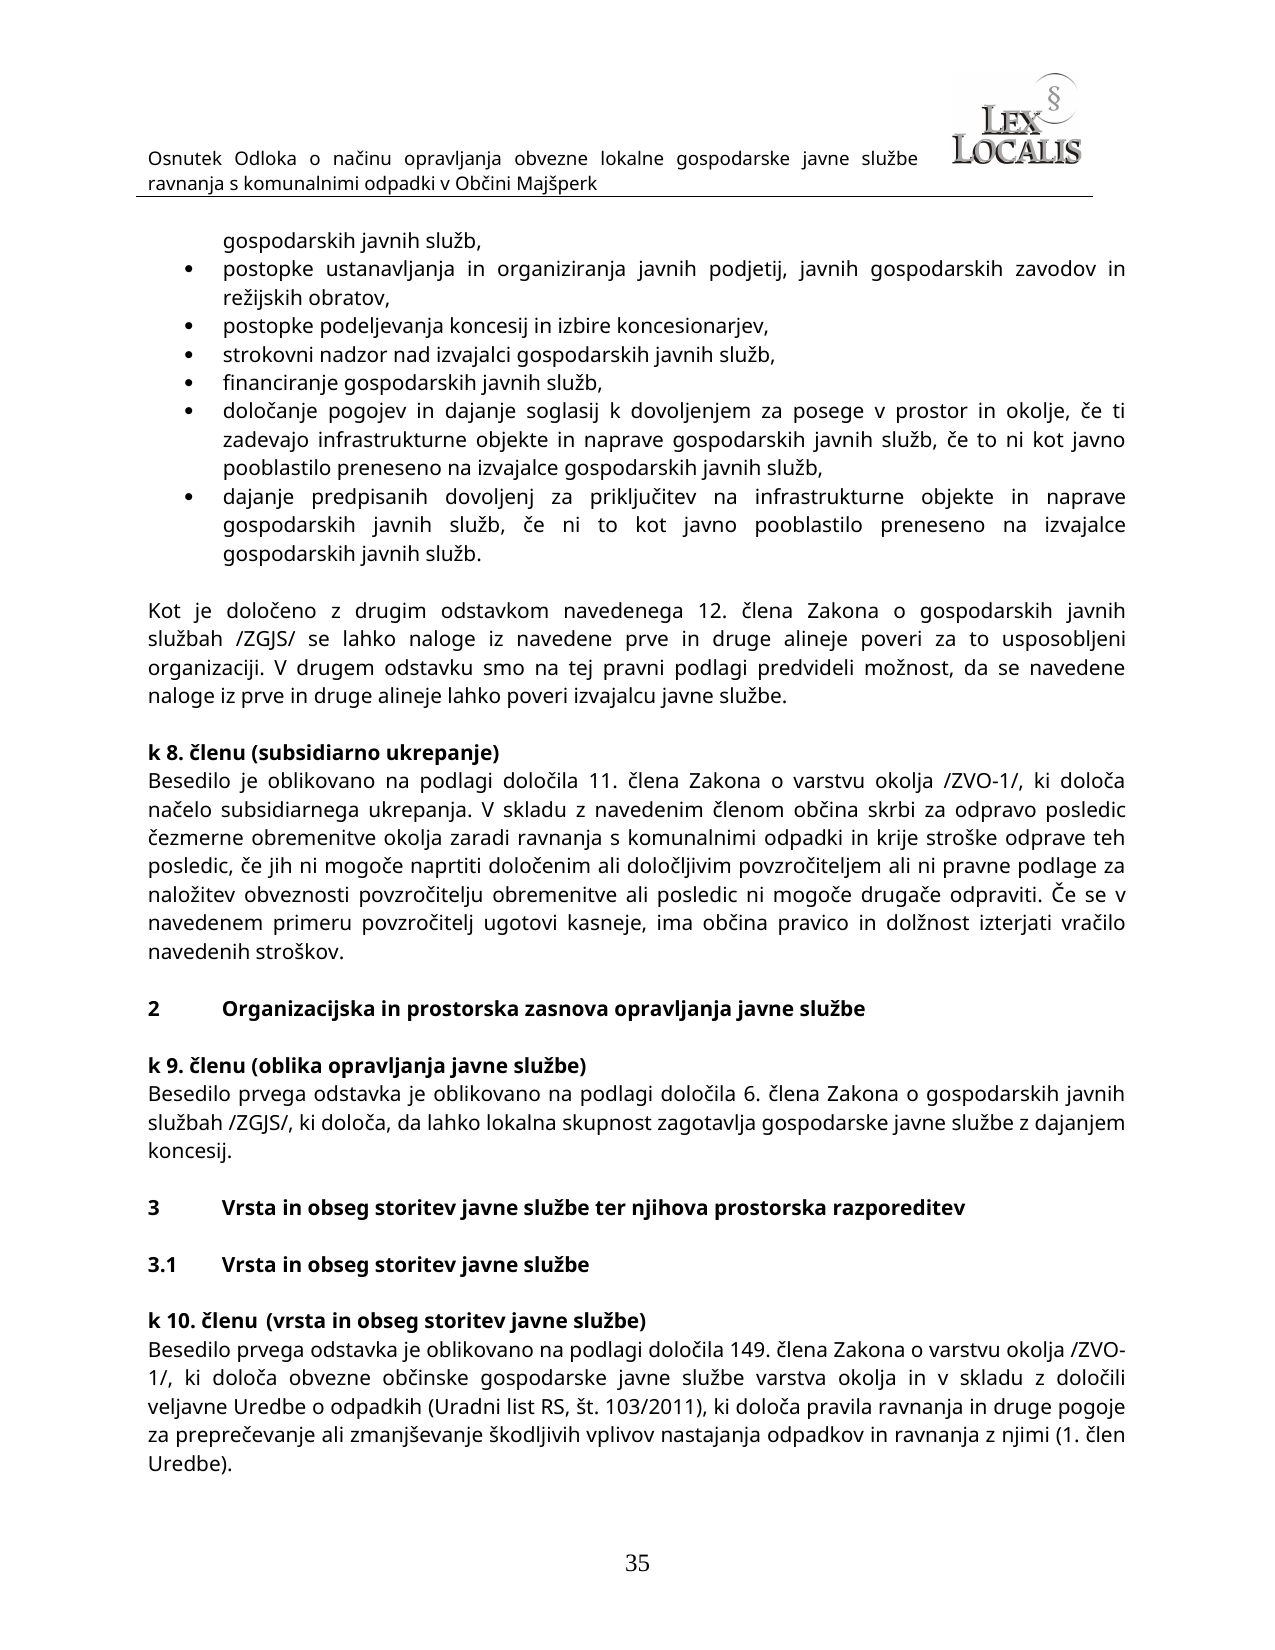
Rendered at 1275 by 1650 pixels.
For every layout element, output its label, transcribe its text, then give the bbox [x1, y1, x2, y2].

list (vrsta in obseg storitev javne službe) [148, 1307, 1127, 1335]
list (subsidiarno ukrepanje) [148, 738, 1127, 766]
list postopke ustanavljanja in organiziranja javnih podjetij, javnih gospodarskih zavodov in režijskih obratov, [185, 254, 1127, 311]
list financiranje gospodarskih javnih služb, [185, 368, 1127, 397]
list strokovni nadzor nad izvajalci gospodarskih javnih služb, [185, 340, 1127, 368]
list (oblika opravljanja javne službe) [148, 1051, 1127, 1079]
text Kot je določeno z drugim odstavkom navedenega 12. člena Zakona o gospodarskih javnih službah /ZGJS/ se lahko naloge iz navedene prve in druge alineje poveri za to usposobljeni organizaciji. V drugem odstavku smo na tej pravni podlagi predvideli možnost, da se navedene naloge iz prve in druge alineje lahko poveri izvajalcu javne službe. [148, 596, 1127, 709]
picture [952, 73, 1082, 164]
list investicijsko načrtovanje in gospodarjenje z objekti in napravami, potrebnimi za izvajanje gospodarskih javnih služb, [185, 226, 1127, 254]
text Besedilo prvega odstavka je oblikovano na podlagi določila 6. člena Zakona o gospodarskih javnih službah /ZGJS/, ki določa, da lahko lokalna skupnost zagotavlja gospodarske javne službe z dajanjem koncesij. [148, 1079, 1127, 1164]
text 3.1 Vrsta in obseg storitev javne službe [148, 1250, 1127, 1278]
text Besedilo je oblikovano na podlagi določila 11. člena Zakona o varstvu okolja /ZVO-1/, ki določa načelo subsidiarnega ukrepanja. V skladu z navedenim členom občina skrbi za odpravo posledic čezmerne obremenitve okolja zaradi ravnanja s komunalnimi odpadki in krije stroške odprave teh posledic, če jih ni mogoče naprtiti določenim ali določljivim povzročiteljem ali ni pravne podlage za naložitev obveznosti povzročitelju obremenitve ali posledic ni mogoče drugače odpraviti. Če se v navedenem primeru povzročitelj ugotovi kasneje, ima občina pravico in dolžnost izterjati vračilo navedenih stroškov. [148, 766, 1127, 965]
list postopke podeljevanja koncesij in izbire koncesionarjev, [185, 311, 1127, 340]
list dajanje predpisanih dovoljenj za priključitev na infrastrukturne objekte in naprave gospodarskih javnih služb, če ni to kot javno pooblastilo preneseno na izvajalce gospodarskih javnih služb. [185, 482, 1127, 567]
list določanje pogojev in dajanje soglasij k dovoljenjem za posege v prostor in okolje, če ti zadevajo infrastrukturne objekte in naprave gospodarskih javnih služb, če to ni kot javno pooblastilo preneseno na izvajalce gospodarskih javnih služb, [185, 397, 1127, 482]
text Besedilo prvega odstavka je oblikovano na podlagi določila 149. člena Zakona o varstvu okolja /ZVO-1/, ki določa obvezne občinske gospodarske javne službe varstva okolja in v skladu z določili veljavne Uredbe o odpadkih (Uradni list RS, št. 103/2011), ki določa pravila ravnanja in druge pogoje za preprečevanje ali zmanjševanje škodljivih vplivov nastajanja odpadkov in ravnanja z njimi (1. člen Uredbe). [148, 1335, 1127, 1477]
text 3 Vrsta in obseg storitev javne službe ter njihova prostorska razporeditev [148, 1193, 1127, 1221]
text 2 Organizacijska in prostorska zasnova opravljanja javne službe [148, 994, 1127, 1022]
